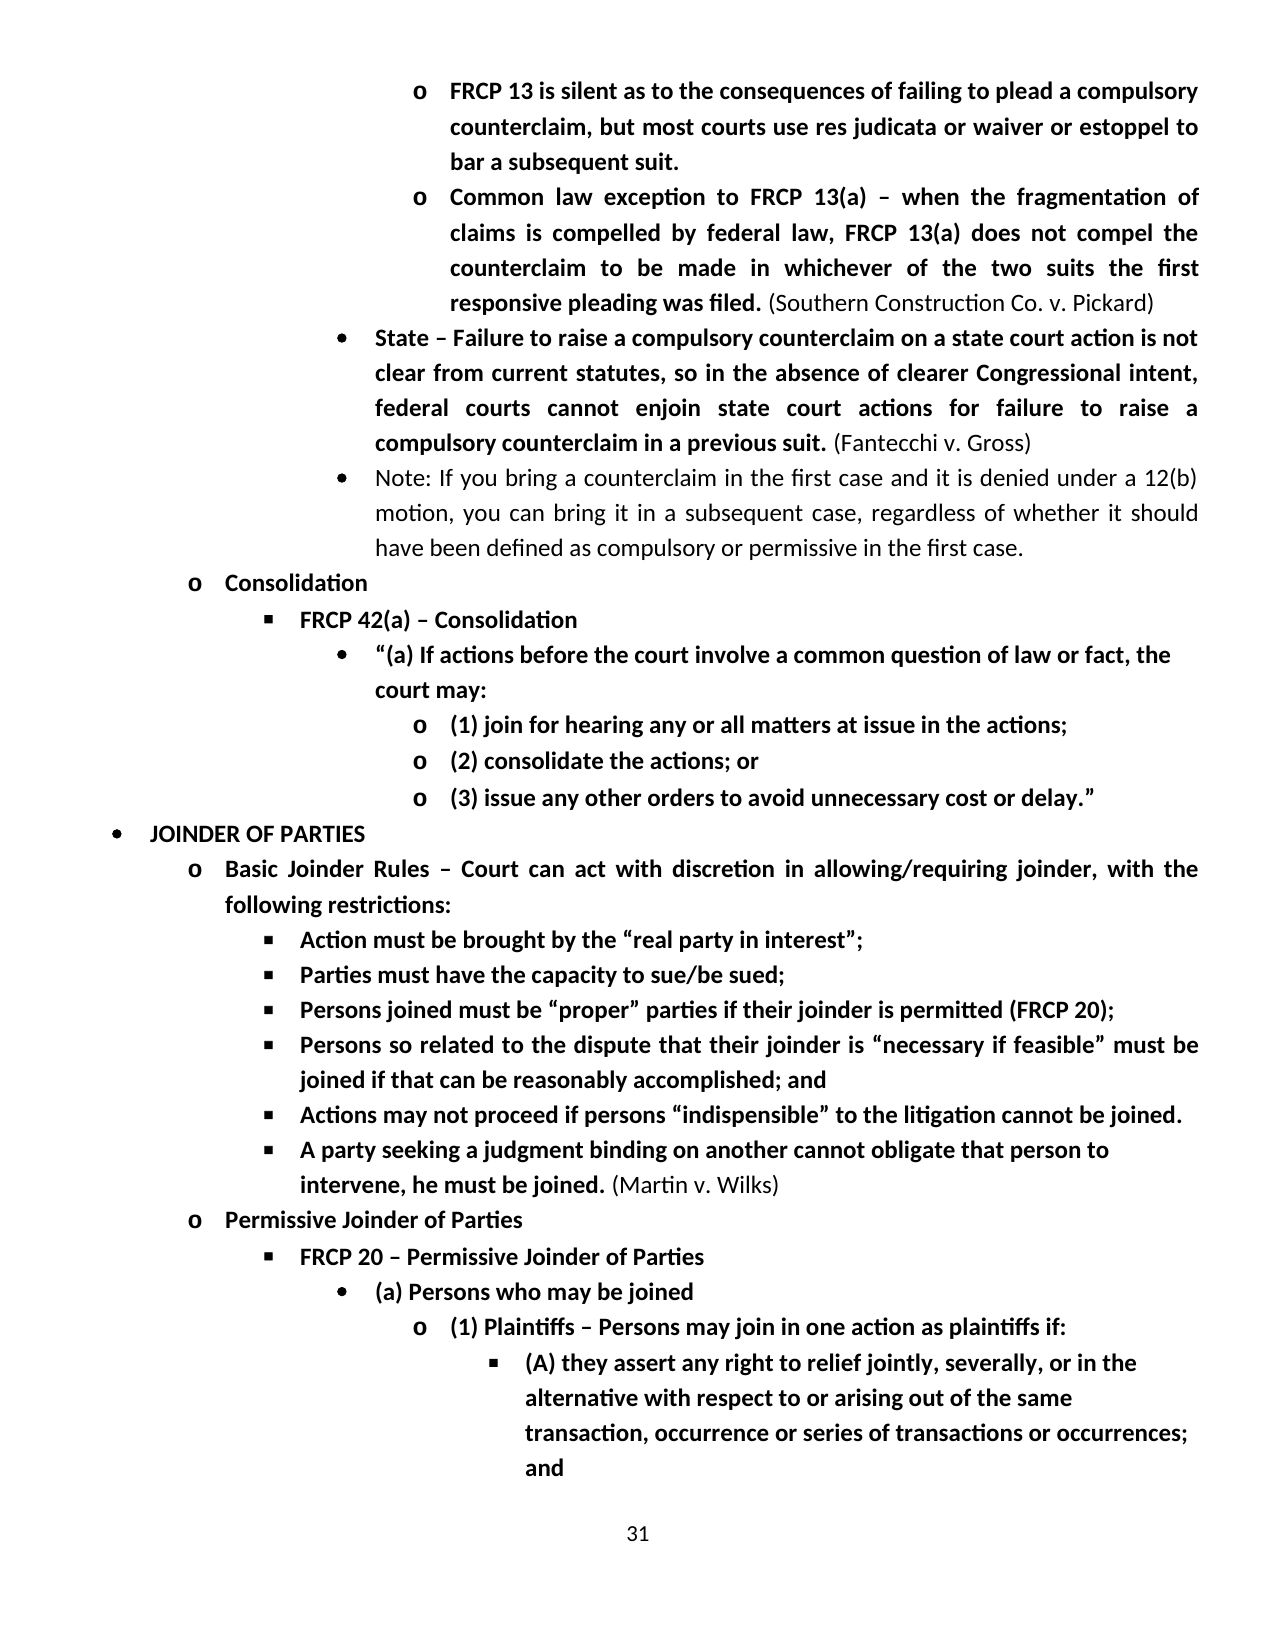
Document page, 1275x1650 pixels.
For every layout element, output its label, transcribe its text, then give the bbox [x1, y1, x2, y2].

list Note: If you bring a counterclaim in the first case and it is denied under a 12(b) motion, you can bring it in a subsequent case, regardless of whether it should have been defined as compulsory or permissive in the first case. [337, 462, 1200, 563]
list (1) Plaintiffs – Persons may join in one action as plaintiffs if: [412, 1311, 1200, 1343]
list FRCP 20 – Permissive Joinder of Parties [262, 1241, 1200, 1272]
list Permissive Joinder of Parties [187, 1204, 1200, 1236]
list (2) consolidate the actions; or [412, 745, 1200, 777]
list (1) join for hearing any or all matters at issue in the actions; [412, 709, 1200, 741]
list Basic Joinder Rules – Court can act with discretion in allowing/requiring joinder, with the following restrictions: [187, 853, 1200, 920]
list A party seeking a judgment binding on another cannot obligate that person to intervene, he must be joined. (Martin v. Wilks) [262, 1134, 1200, 1200]
list FRCP 13 is silent as to the consequences of failing to plead a compulsory counterclaim, but most courts use res judicata or waiver or estoppel to bar a subsequent suit. [412, 75, 1200, 177]
list Persons so related to the dispute that their joinder is “necessary if feasible” must be joined if that can be reasonably accomplished; and [262, 1029, 1200, 1095]
list Common law exception to FRCP 13(a) – when the fragmentation of claims is compelled by federal law, FRCP 13(a) does not compel the counterclaim to be made in whichever of the two suits the first responsive pleading was filed. (Southern Construction Co. v. Pickard) [412, 181, 1200, 318]
list (3) issue any other orders to avoid unnecessary cost or delay.” [412, 782, 1200, 814]
list State – Failure to raise a compulsory counterclaim on a state court action is not clear from current statutes, so in the absence of clearer Congressional intent, federal courts cannot enjoin state court actions for failure to raise a compulsory counterclaim in a previous suit. (Fantecchi v. Gross) [337, 322, 1200, 458]
list JOINDER OF PARTIES [112, 818, 1200, 849]
list Consolidation [187, 567, 1200, 599]
list Persons joined must be “proper” parties if their joinder is permitted (FRCP 20); [262, 994, 1200, 1025]
list (A) they assert any right to relief jointly, severally, or in the alternative with respect to or arising out of the same transaction, occurrence or series of transactions or occurrences; and [487, 1347, 1200, 1483]
list (a) Persons who may be joined [337, 1276, 1200, 1307]
list Action must be brought by the “real party in interest”; [262, 924, 1200, 955]
list Actions may not proceed if persons “indispensible” to the litigation cannot be joined. [262, 1099, 1200, 1130]
list Parties must have the capacity to sue/be sued; [262, 959, 1200, 990]
list FRCP 42(a) – Consolidation [262, 604, 1200, 634]
list “(a) If actions before the court involve a common question of law or fact, the court may: [337, 639, 1200, 704]
